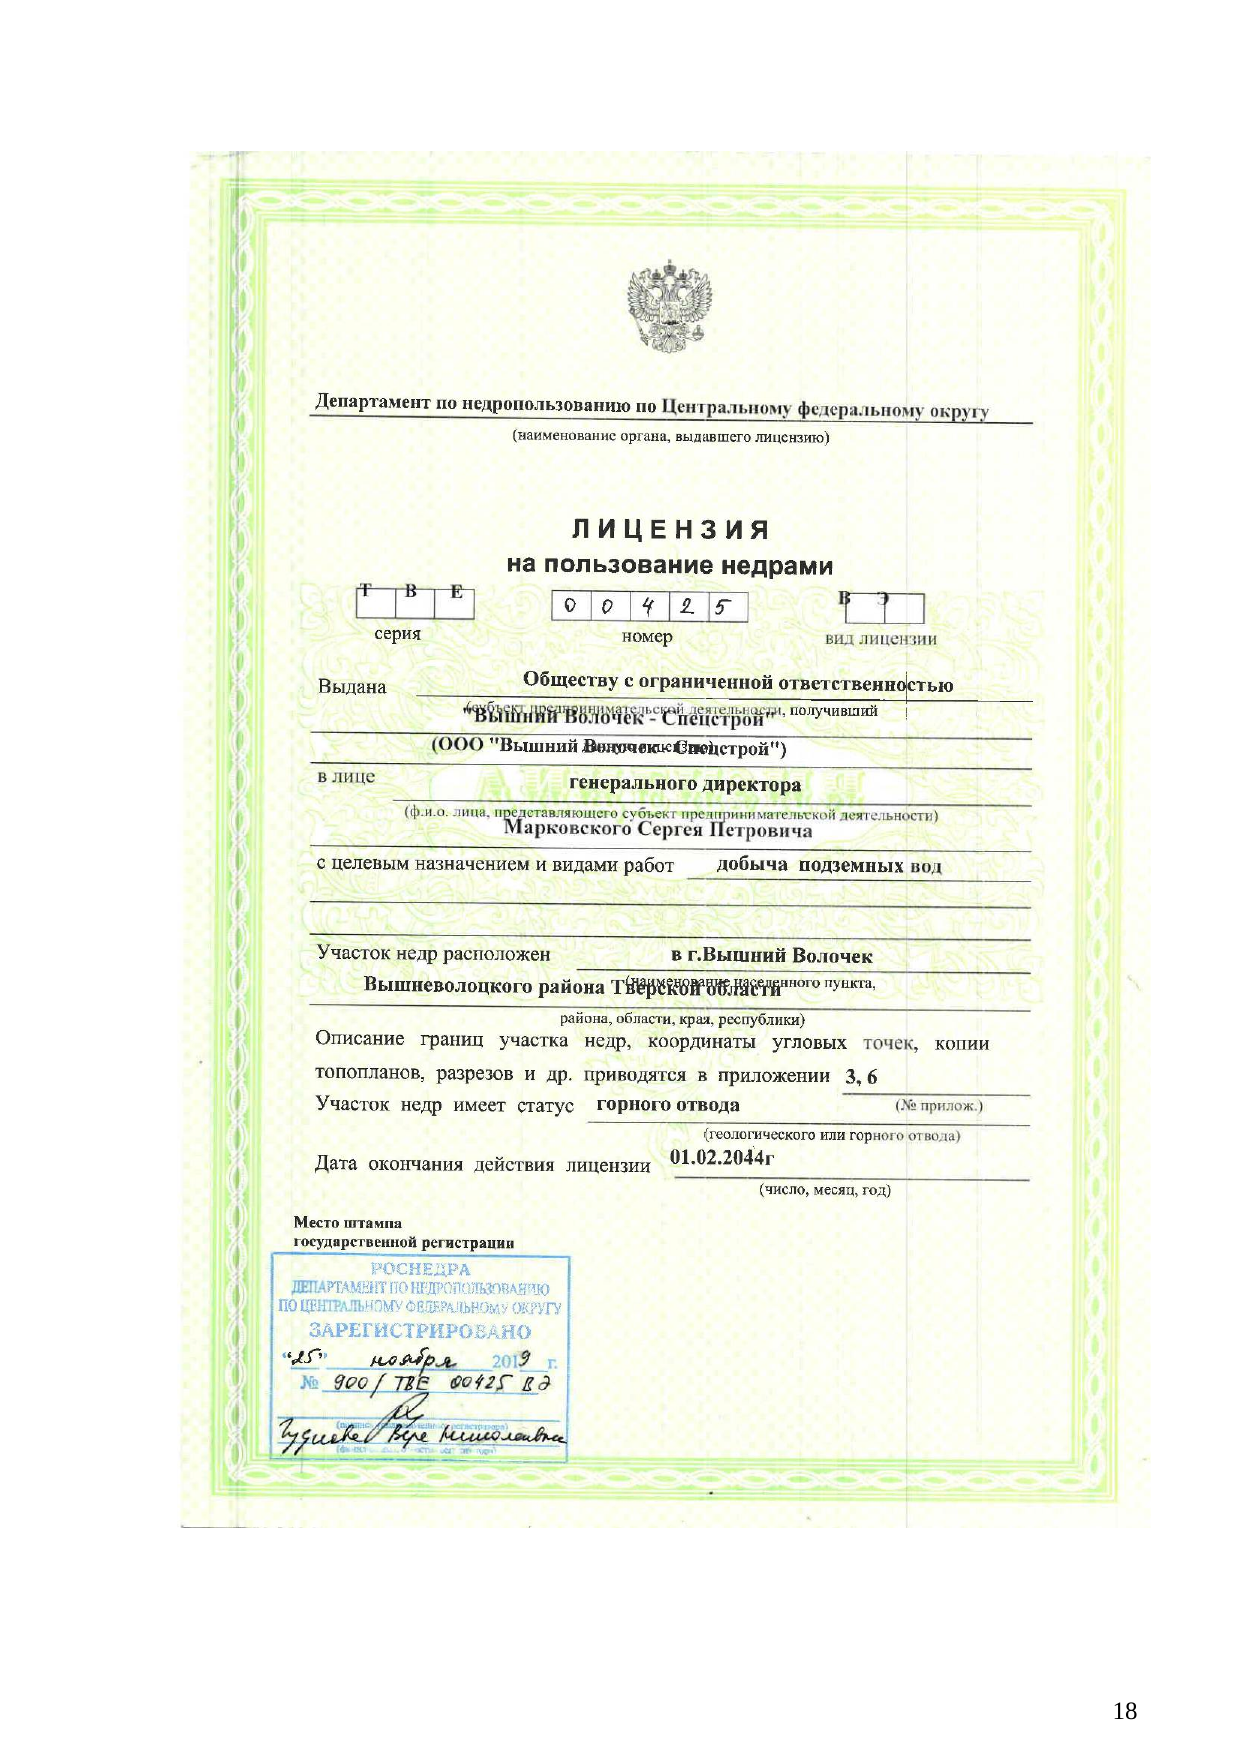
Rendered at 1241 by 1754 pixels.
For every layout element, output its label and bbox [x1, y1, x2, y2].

picture [177, 151, 1151, 1528]
